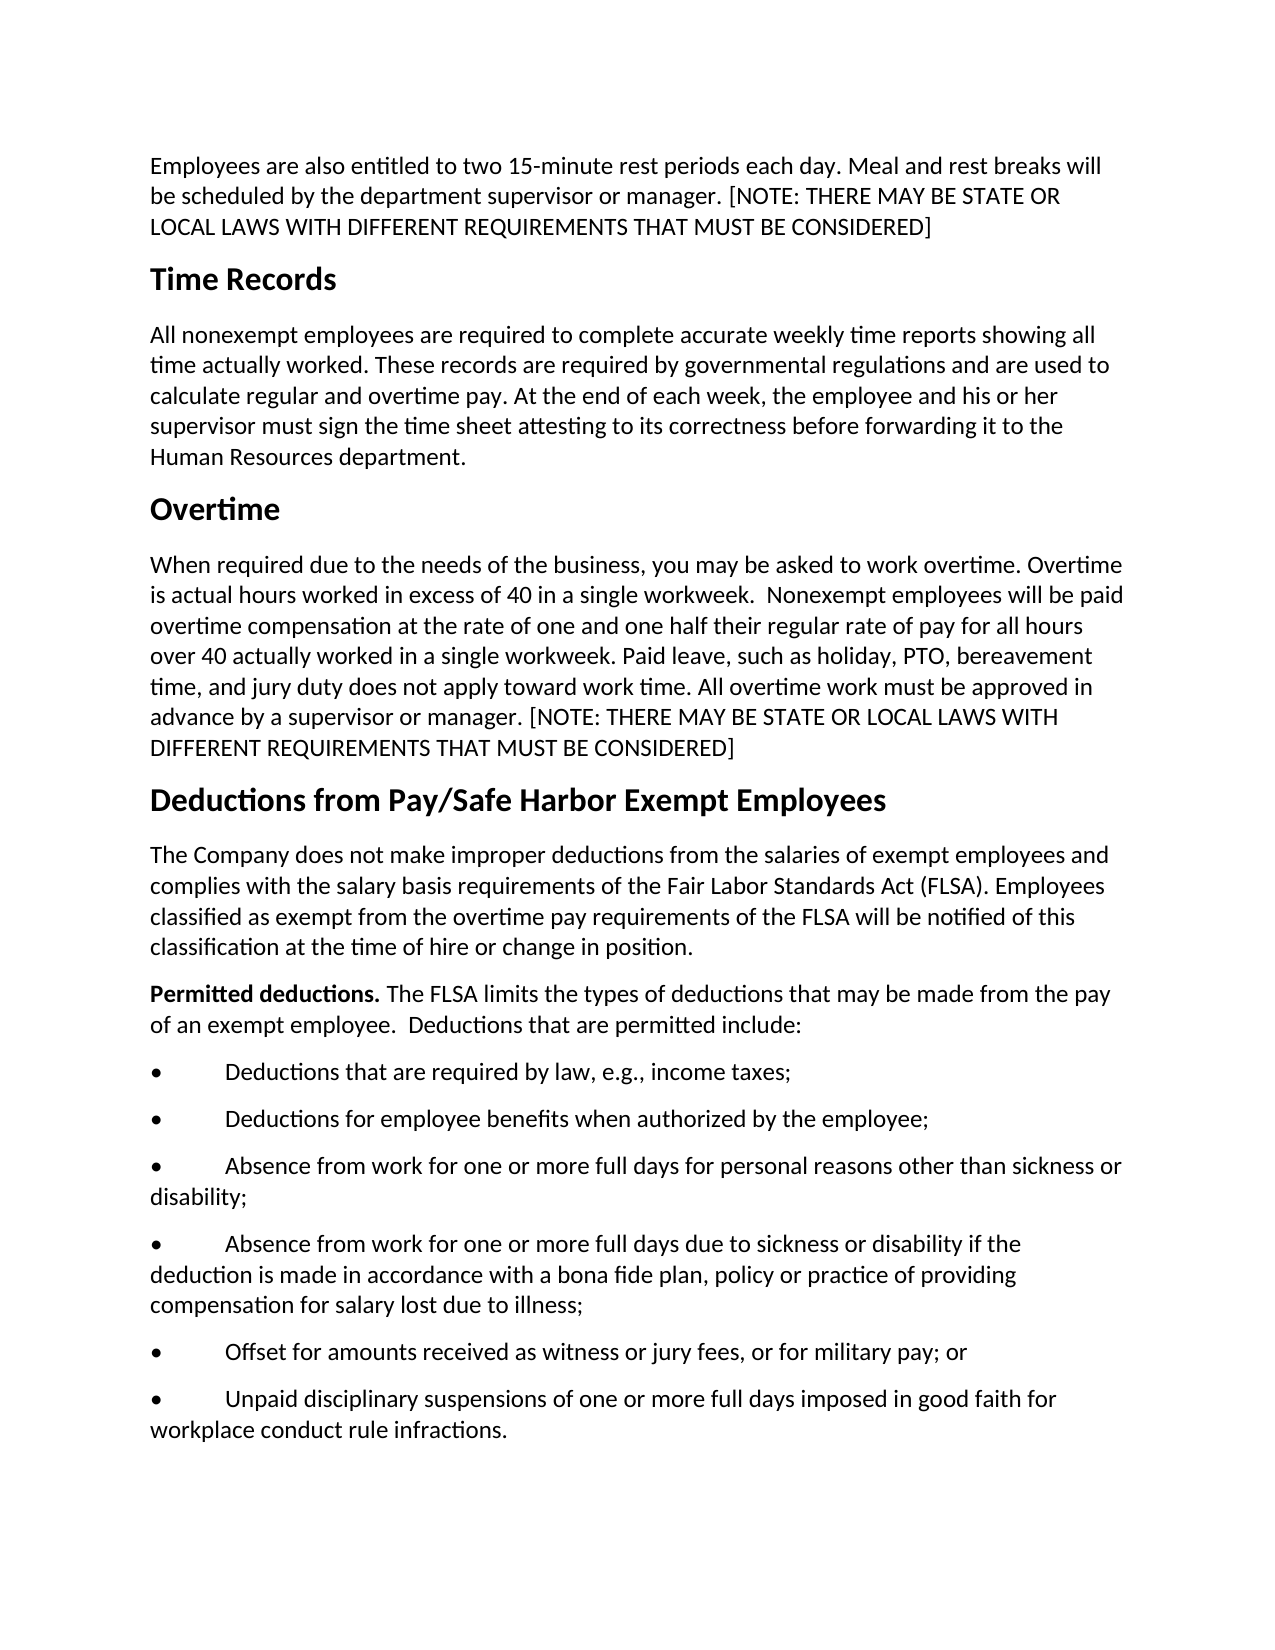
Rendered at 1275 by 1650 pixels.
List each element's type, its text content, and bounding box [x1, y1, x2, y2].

text Deductions from Pay/Safe Harbor Exempt Employees [150, 779, 1125, 820]
text All nonexempt employees are required to complete accurate weekly time reports showing all time actually worked. These records are required by governmental regulations and are used to calculate regular and overtime pay. At the end of each week, the employee and his or her supervisor must sign the time sheet attesting to its correctness before forwarding it to the Human Resources department. [150, 319, 1125, 471]
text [150, 150, 1125, 242]
text • Absence from work for one or more full days due to sickness or disability if the deduction is made in accordance with a bona fide plan, policy or practice of providing compensation for salary lost due to illness; [150, 1228, 1125, 1320]
text When required due to the needs of the business, you may be asked to work overtime. Overtime is actual hours worked in excess of 40 in a single workweek. Nonexempt employees will be paid overtime compensation at the rate of one and one half their regular rate of pay for all hours over 40 actually worked in a single workweek. Paid leave, such as holiday, PTO, bereavement time, and jury duty does not apply toward work time. All overtime work must be approved in advance by a supervisor or manager. [NOTE: There may be state or local laws with different requirements that must be considered] [150, 549, 1125, 762]
text Permitted deductions. The FLSA limits the types of deductions that may be made from the pay of an exempt employee. Deductions that are permitted include: [150, 978, 1125, 1039]
text • Unpaid disciplinary suspensions of one or more full days imposed in good faith for workplace conduct rule infractions. [150, 1384, 1125, 1445]
text • Deductions that are required by law, e.g., income taxes; [150, 1056, 1125, 1087]
text Time Records [150, 258, 1125, 299]
text • Offset for amounts received as witness or jury fees, or for military pay; or [150, 1336, 1125, 1367]
text • Absence from work for one or more full days for personal reasons other than sickness or disability; [150, 1151, 1125, 1212]
text • Deductions for employee benefits when authorized by the employee; [150, 1103, 1125, 1134]
text Overtime [150, 488, 1125, 529]
text The Company does not make improper deductions from the salaries of exempt employees and complies with the salary basis requirements of the Fair Labor Standards Act (FLSA). Employees classified as exempt from the overtime pay requirements of the FLSA will be notified of this classification at the time of hire or change in position. [150, 840, 1125, 962]
